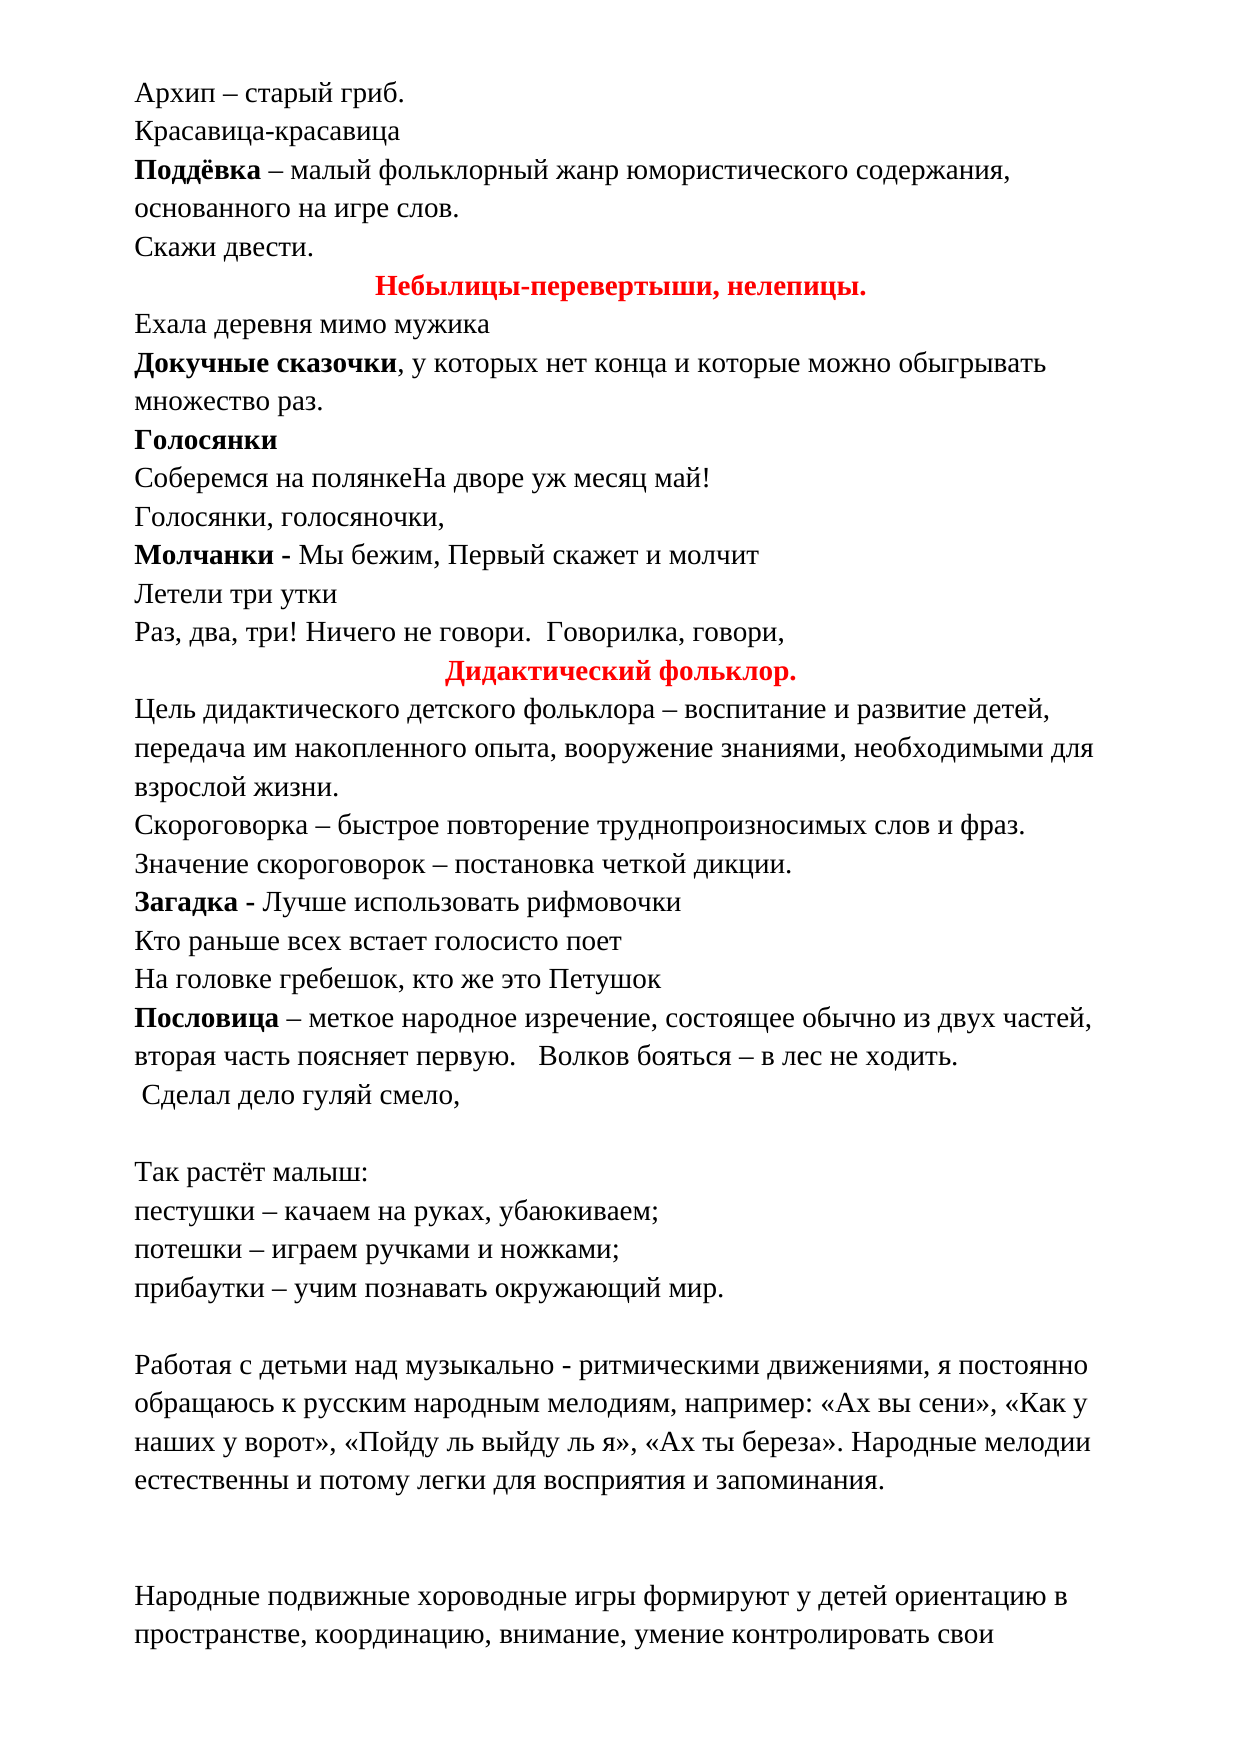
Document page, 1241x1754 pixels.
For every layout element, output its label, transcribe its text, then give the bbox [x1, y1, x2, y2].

text потешки – играем ручками и ножками; [134, 1231, 1107, 1265]
text Архип – старый гриб. [134, 75, 1107, 108]
text Пословица – меткое народное изречение, состоящее обычно из двух частей, вторая часть поясняет первую. Волков бояться – в лес не ходить. [134, 1000, 1107, 1072]
text Цель дидактического детского фольклора – воспитание и развитие детей, передача им накопленного опыта, вооружение знаниями, необходимыми для взрослой жизни. [134, 692, 1107, 802]
text Молчанки - Мы бежим, Первый скажет и молчит [134, 537, 1107, 571]
text Значение скороговорок – постановка четкой дикции. [134, 846, 1107, 879]
text Докучные сказочки, у которых нет конца и которые можно обыгрывать множество раз. [134, 345, 1107, 417]
text пестушки – качаем на руках, убаюкиваем; [134, 1193, 1107, 1226]
text Так растёт малыш: [134, 1154, 1107, 1188]
text Голосянки, голосяночки, [134, 499, 1107, 532]
text Соберемся на полянкеНа дворе уж месяц май! [134, 460, 1107, 494]
text Небылицы-перевертыши, нелепицы. [134, 268, 1107, 301]
text Скажи двести. [134, 229, 1107, 263]
text Кто раньше всех встает голосисто поет [134, 923, 1107, 956]
text Раз, два, три! Ничего не говори. Говорилка, говори, [134, 614, 1107, 648]
text Ехала деревня мимо мужика [134, 306, 1107, 340]
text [134, 1578, 1107, 1650]
text Сделал дело гуляй смело, [134, 1077, 1107, 1111]
text Летели три утки [134, 576, 1107, 609]
text Голосянки [134, 422, 1107, 455]
text Работая с детьми над музыкально - ритмическими движениями, я постоянно обращаюсь к русским народным мелодиям, например: «Ах вы сени», «Как у наших у ворот», «Пойду ль выйду ль я», «Ах ты береза». Народные мелодии естественны и потому легки для восприятия и запоминания. [134, 1347, 1107, 1496]
text прибаутки – учим познавать окружающий мир. [134, 1270, 1107, 1303]
text Дидактический фольклор. [134, 653, 1107, 687]
text Поддёвка – малый фольклорный жанр юмористического содержания, основанного на игре слов. [134, 152, 1107, 224]
text Скороговорка – быстрое повторение труднопроизносимых слов и фраз. [134, 807, 1107, 841]
text На головке гребешок, кто же это Петушок [134, 961, 1107, 995]
text Красавица-красавица [134, 113, 1107, 147]
text Загадка - Лучше использовать рифмовочки [134, 884, 1107, 918]
